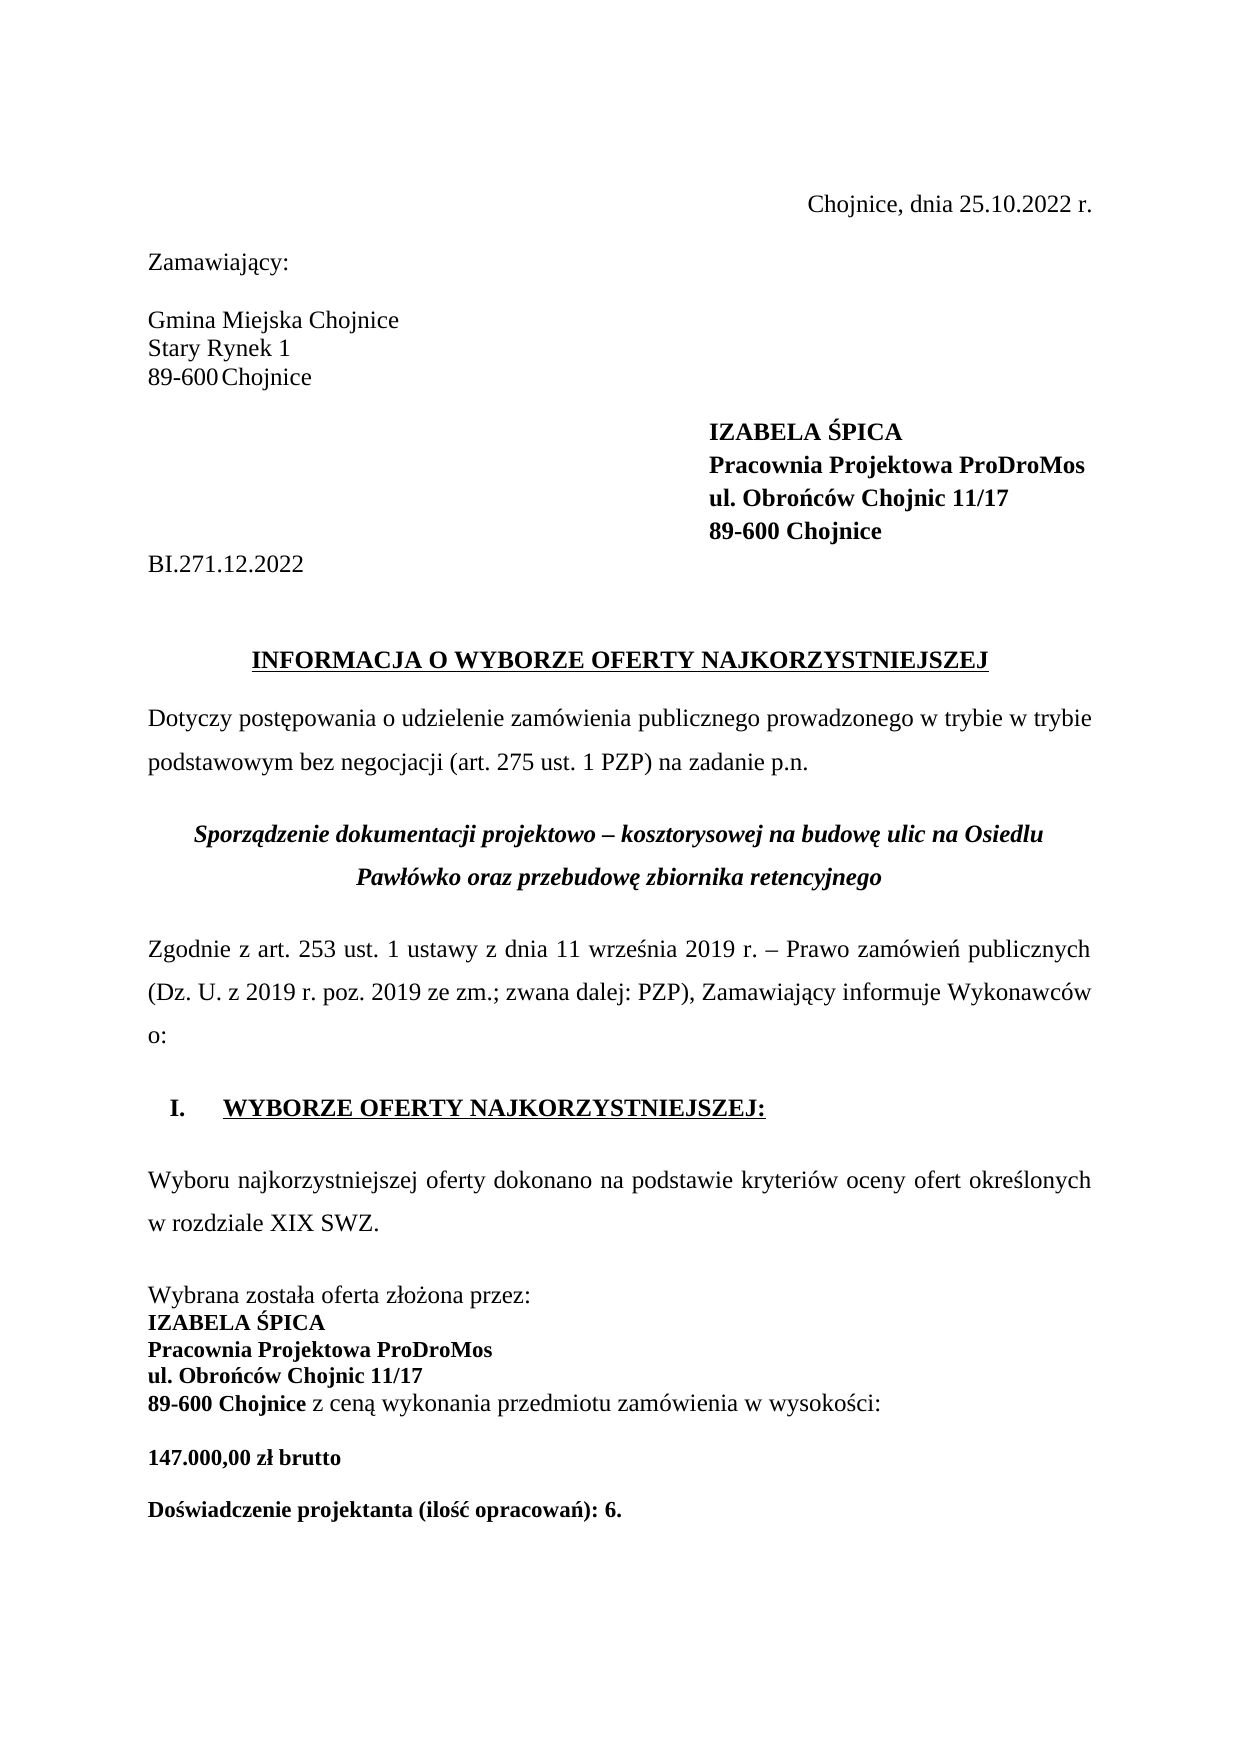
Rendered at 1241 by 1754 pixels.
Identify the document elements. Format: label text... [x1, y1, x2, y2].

text Pracownia Projektowa ProDroMos [709, 450, 1092, 479]
list Chojnice [148, 362, 1092, 391]
text ul. Obrońców Chojnic 11/17 [709, 483, 1092, 512]
text Zgodnie z art. 253 ust. 1 ustawy z dnia 11 września 2019 r. – Prawo zamówień publicznych (Dz. U. z 2019 r. poz. 2019 ze zm.; zwana dalej: PZP), Zamawiający informuje Wykonawców o: [148, 934, 1092, 1049]
text Sporządzenie dokumentacji projektowo – kosztorysowej na budowę ulic na Osiedlu Pawłówko oraz przebudowę zbiornika retencyjnego [148, 819, 1092, 891]
text Wybrana została oferta złożona przez: [148, 1281, 1092, 1309]
text Pracownia Projektowa ProDroMos [148, 1336, 1092, 1362]
text 89-600 Chojnice z ceną wykonania przedmiotu zamówienia w wysokości: [148, 1388, 1092, 1417]
text Dotyczy postępowania o udzielenie zamówienia publicznego prowadzonego w trybie w trybie podstawowym bez negocjacji (art. 275 ust. 1 PZP) na zadanie p.n. [148, 703, 1092, 775]
text 89-600 Chojnice [709, 516, 1092, 545]
text Chojnice, dnia 25.10.2022 r. [148, 189, 1092, 218]
text Stary Rynek 1 [148, 333, 1092, 362]
text Doświadczenie projektanta (ilość opracowań): 6. [148, 1496, 1092, 1523]
list WYBORZE OFERTY NAJKORZYSTNIEJSZEJ: [185, 1093, 1092, 1122]
text INFORMACJA O WYBORZE OFERTY NAJKORZYSTNIEJSZEJ [148, 646, 1092, 674]
text ul. Obrońców Chojnic 11/17 [148, 1362, 1092, 1388]
text 147.000,00 zł brutto [148, 1443, 1092, 1470]
text Gmina Miejska Chojnice [148, 305, 1092, 333]
text Zamawiający: [148, 247, 1092, 276]
text IZABELA ŚPICA [148, 1309, 1092, 1336]
text BI.271.12.2022 [148, 549, 1092, 578]
text Wyboru najkorzystniejszej oferty dokonano na podstawie kryteriów oceny ofert określonych w rozdziale XIX SWZ. [148, 1165, 1092, 1237]
text IZABELA ŚPICA [709, 417, 1092, 446]
